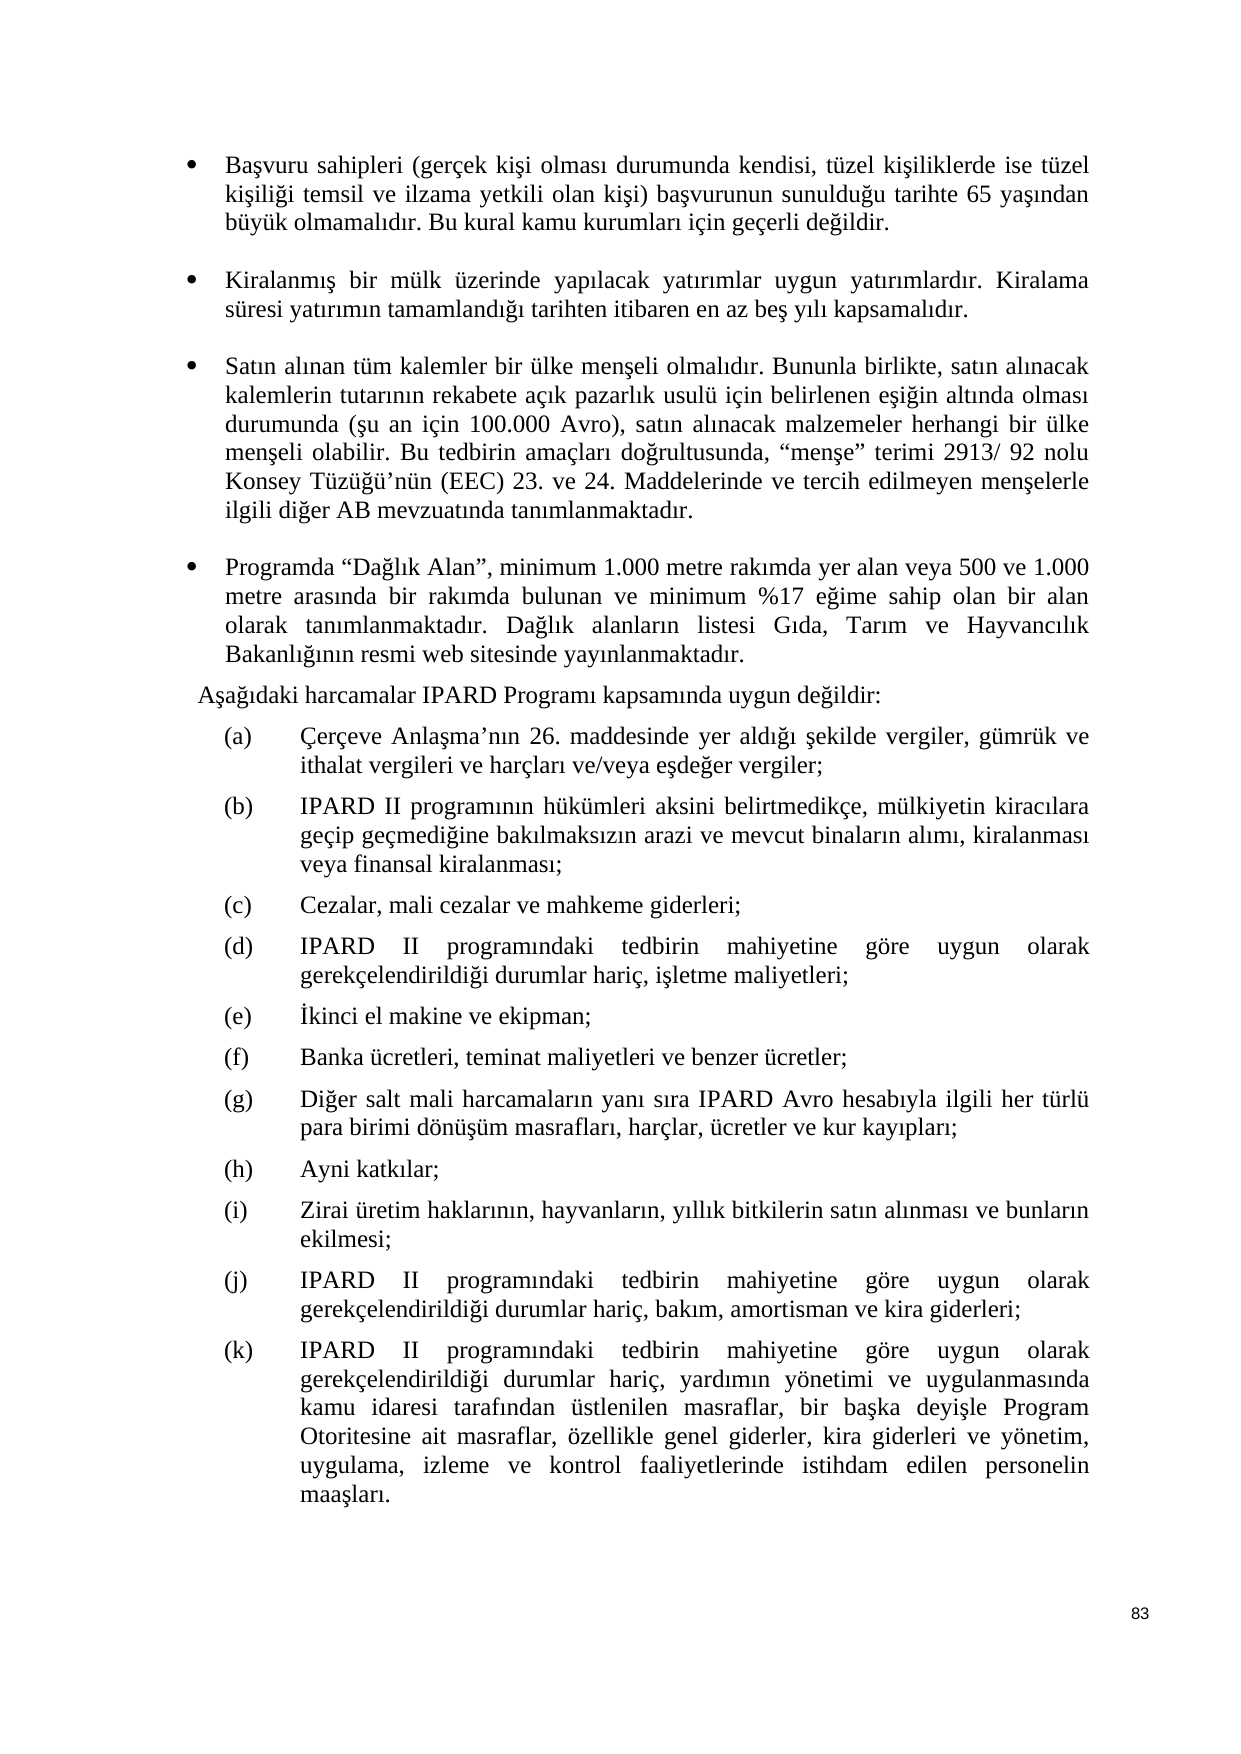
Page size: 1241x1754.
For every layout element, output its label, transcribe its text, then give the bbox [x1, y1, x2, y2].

list İkinci el makine ve ekipman; [224, 1001, 1090, 1030]
list Satın alınan tüm kalemler bir ülke menşeli olmalıdır. Bununla birlikte, satın alınacak kalemlerin tutarının rekabete açık pazarlık usulü için belirlenen eşiğin altında olması durumunda (şu an için 100.000 Avro), satın alınacak malzemeler herhangi bir ülke menşeli olabilir. Bu tedbirin amaçları doğrultusunda, “menşe” terimi 2913/ 92 nolu Konsey Tüzüğü’nün (EEC) 23. ve 24. Maddelerinde ve tercih edilmeyen menşelerle ilgili diğer AB mevzuatında tanımlanmaktadır. [187, 351, 1090, 524]
list IPARD II programının hükümleri aksini belirtmedikçe, mülkiyetin kiracılara geçip geçmediğine bakılmaksızın arazi ve mevcut binaların alımı, kiralanması veya finansal kiralanması; [224, 791, 1090, 877]
list Banka ücretleri, teminat maliyetleri ve benzer ücretler; [224, 1042, 1090, 1071]
list Zirai üretim haklarının, hayvanların, yıllık bitkilerin satın alınması ve bunların ekilmesi; [224, 1195, 1090, 1252]
list Ayni katkılar; [224, 1154, 1090, 1182]
list Cezalar, mali cezalar ve mahkeme giderleri; [224, 890, 1090, 919]
list IPARD II programındaki tedbirin mahiyetine göre uygun olarak gerekçelendirildiği durumlar hariç, bakım, amortisman ve kira giderleri; [224, 1265, 1090, 1322]
list IPARD II programındaki tedbirin mahiyetine göre uygun olarak gerekçelendirildiği durumlar hariç, yardımın yönetimi ve uygulanmasında kamu idaresi tarafından üstlenilen masraflar, bir başka deyişle Program Otoritesine ait masraflar, özellikle genel giderler, kira giderleri ve yönetim, uygulama, izleme ve kontrol faaliyetlerinde istihdam edilen personelin maaşları. [224, 1335, 1090, 1507]
list Diğer salt mali harcamaların yanı sıra IPARD Avro hesabıyla ilgili her türlü para birimi dönüşüm masrafları, harçlar, ücretler ve kur kayıpları; [224, 1084, 1090, 1141]
list IPARD II programındaki tedbirin mahiyetine göre uygun olarak gerekçelendirildiği durumlar hariç, işletme maliyetleri; [224, 931, 1090, 989]
list Kiralanmış bir mülk üzerinde yapılacak yatırımlar uygun yatırımlardır. Kiralama süresi yatırımın tamamlandığı tarihten itibaren en az beş yılı kapsamalıdır. [187, 265, 1090, 322]
list Çerçeve Anlaşma’nın 26. maddesinde yer aldığı şekilde vergiler, gümrük ve ithalat vergileri ve harçları ve/veya eşdeğer vergiler; [224, 721, 1090, 779]
list Programda “Dağlık Alan”, minimum 1.000 metre rakımda yer alan veya 500 ve 1.000 metre arasında bir rakımda bulunan ve minimum %17 eğime sahip olan bir alan olarak tanımlanmaktadır. Dağlık alanların listesi Gıda, Tarım ve Hayvancılık Bakanlığının resmi web sitesinde yayınlanmaktadır. [187, 552, 1090, 667]
list Başvuru sahipleri (gerçek kişi olması durumunda kendisi, tüzel kişiliklerde ise tüzel kişiliği temsil ve ilzama yetkili olan kişi) başvurunun sunulduğu tarihte 65 yaşından büyük olmamalıdır. Bu kural kamu kurumları için geçerli değildir. [187, 150, 1090, 236]
text Aşağıdaki harcamalar IPARD Programı kapsamında uygun değildir: [197, 680, 1090, 709]
